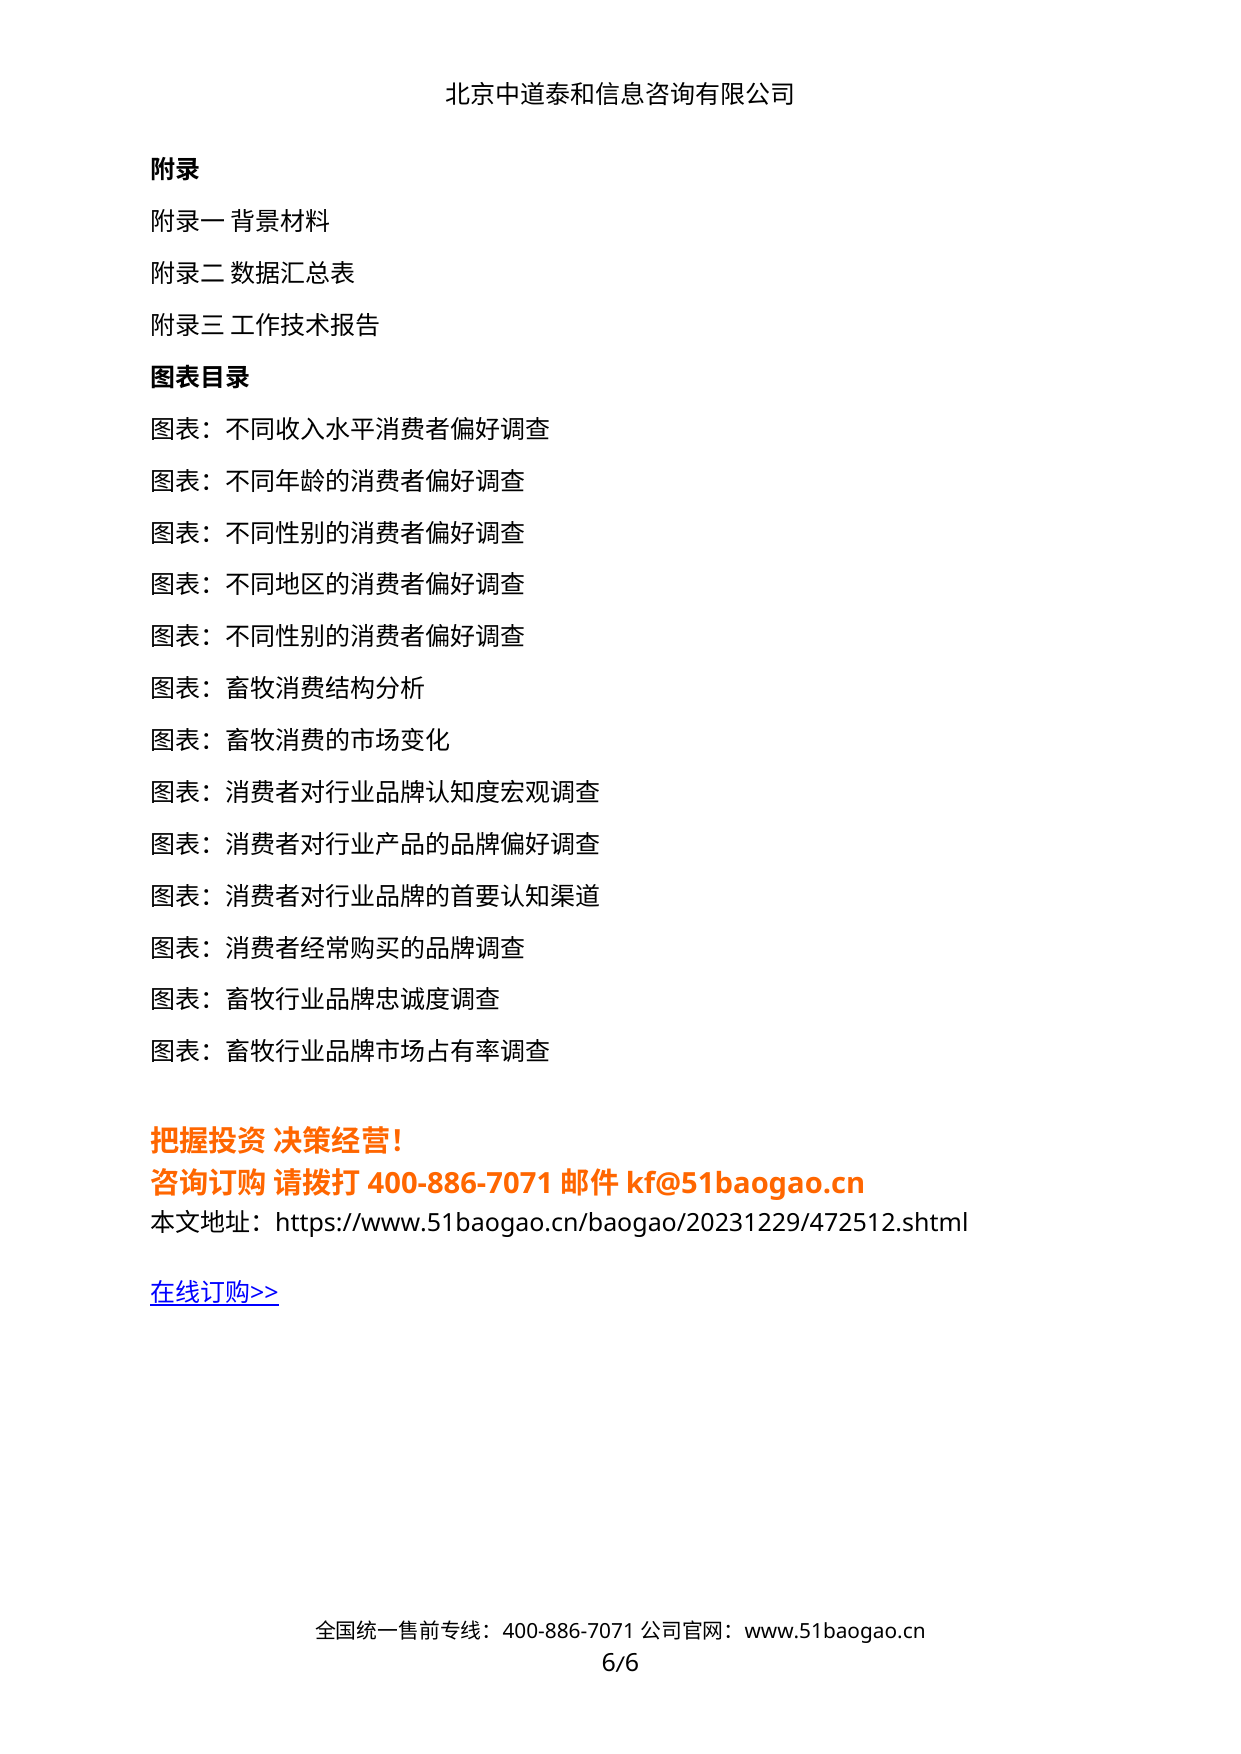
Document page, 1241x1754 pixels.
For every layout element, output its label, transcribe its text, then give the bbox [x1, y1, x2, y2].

text 图表目录 [150, 357, 1090, 394]
text 图表：不同性别的消费者偏好调查 [150, 617, 1090, 653]
text 图表：消费者经常购买的品牌调查 [150, 928, 1090, 964]
text 图表：消费者对行业品牌认知度宏观调查 [150, 772, 1090, 809]
text 把握投资 决策经营！咨询订购 请拨打 400-886-7071 邮件 kf@51baogao.cn本文地址：https://www.51baogao.cn/baogao/20231229/472512.shtml [150, 1084, 1090, 1239]
text 在线订购>> [150, 1239, 1090, 1309]
text 图表：不同性别的消费者偏好调查 [150, 513, 1090, 549]
text 图表：畜牧行业品牌市场占有率调查 [150, 1032, 1090, 1068]
text 图表：畜牧行业品牌忠诚度调查 [150, 980, 1090, 1016]
text 图表：不同年龄的消费者偏好调查 [150, 461, 1090, 497]
text 图表：畜牧消费的市场变化 [150, 721, 1090, 757]
text 图表：消费者对行业产品的品牌偏好调查 [150, 824, 1090, 861]
text 附录一 背景材料 [150, 202, 1090, 238]
text 图表：消费者对行业品牌的首要认知渠道 [150, 876, 1090, 912]
text 图表：畜牧消费结构分析 [150, 669, 1090, 705]
text 图表：不同地区的消费者偏好调查 [150, 565, 1090, 601]
text 附录二 数据汇总表 [150, 254, 1090, 290]
text 图表：不同收入水平消费者偏好调查 [150, 409, 1090, 446]
text 附录 [150, 150, 1090, 186]
text 附录三 工作技术报告 [150, 306, 1090, 342]
